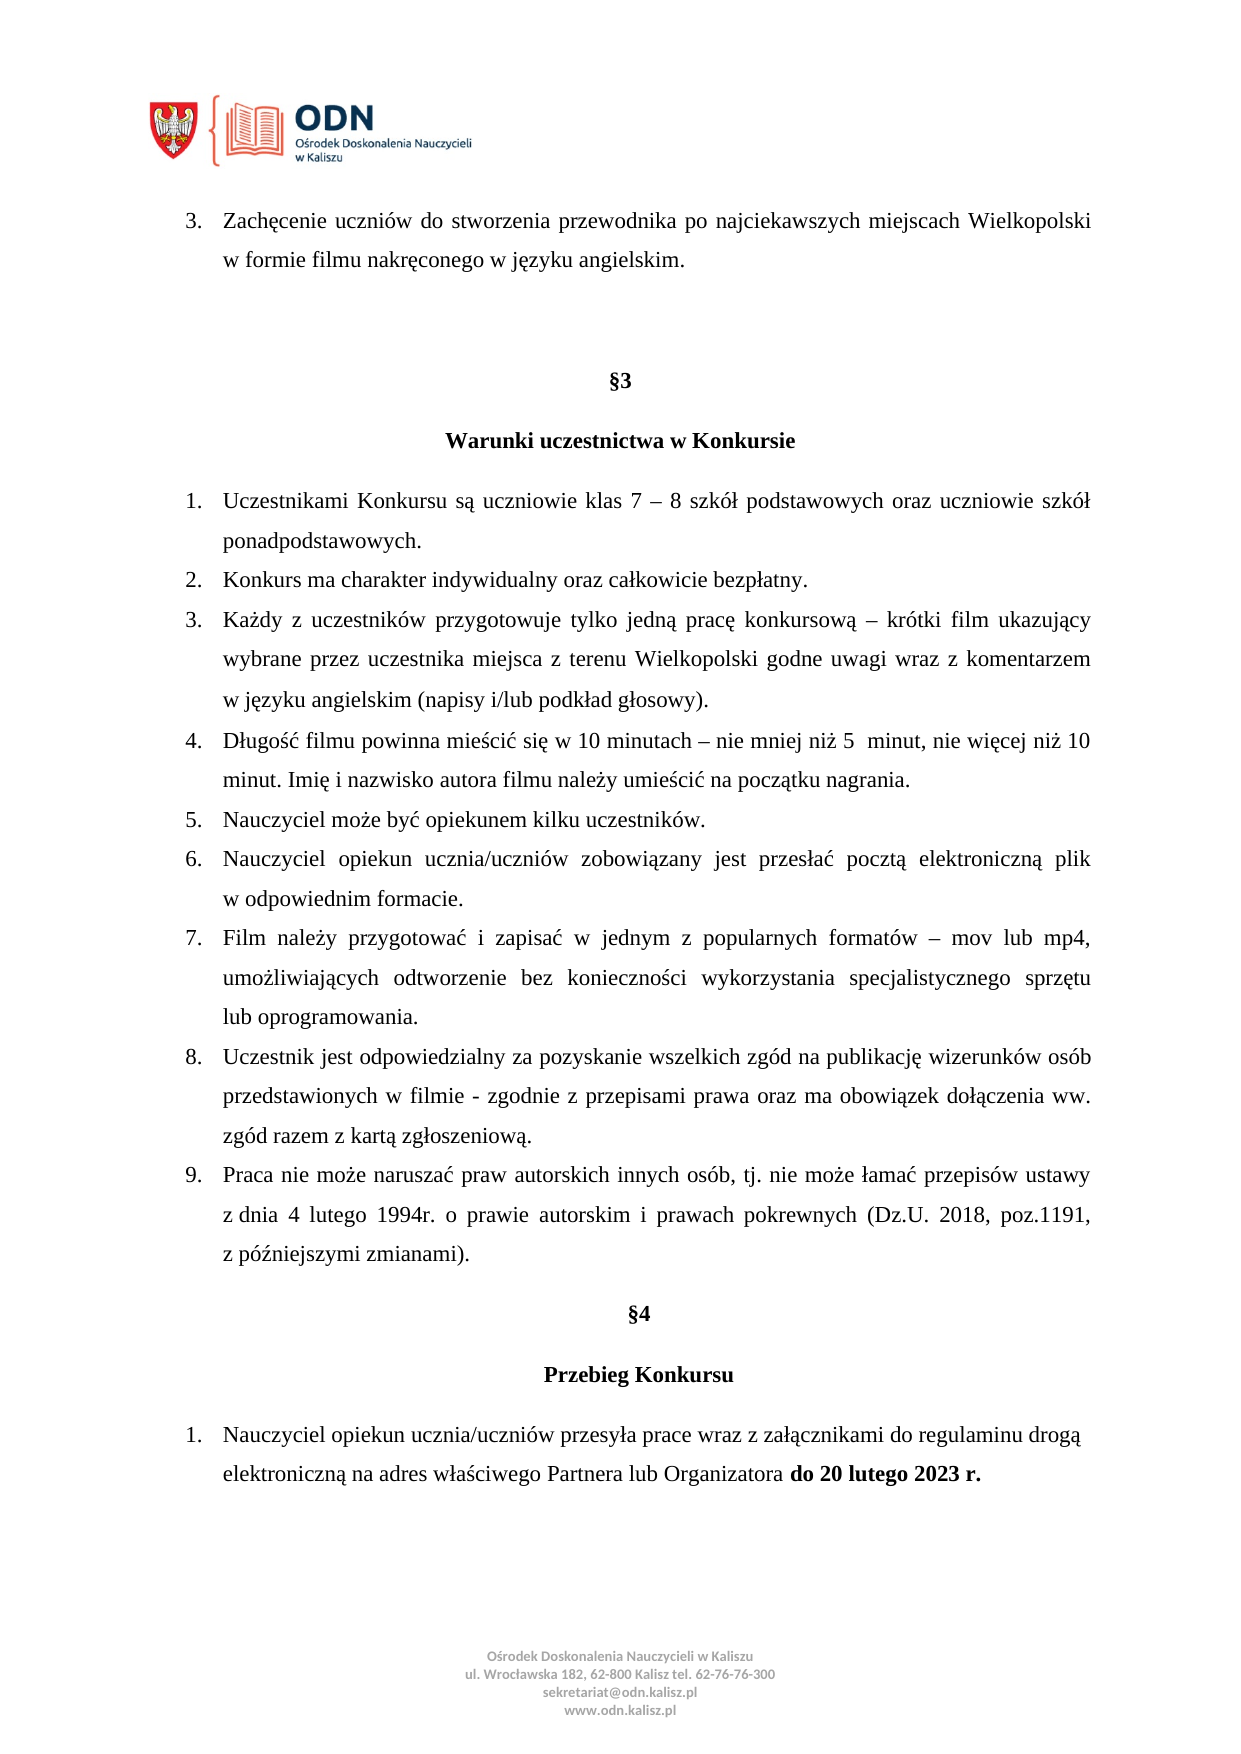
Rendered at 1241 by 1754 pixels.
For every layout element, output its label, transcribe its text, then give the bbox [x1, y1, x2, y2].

list Nauczyciel opiekun ucznia/uczniów przesyła prace wraz z załącznikami do regulaminu drogą elektroniczną na adres właściwego Partnera lub Organizatora do 20 lutego 2023 r. [185, 1421, 1092, 1487]
list Film należy przygotować i zapisać w jednym z popularnych formatów – mov lub mp4, umożliwiających odtworzenie bez konieczności wykorzystania specjalistycznego sprzętu lub oprogramowania. [185, 924, 1092, 1029]
list Nauczyciel opiekun ucznia/uczniów zobowiązany jest przesłać pocztą elektroniczną plik w odpowiednim formacie. [185, 845, 1092, 911]
picture [148, 93, 474, 169]
list Uczestnikami Konkursu są uczniowie klas 7 – 8 szkół podstawowych oraz uczniowie szkół ponadpodstawowych. [185, 487, 1092, 553]
list Nauczyciel może być opiekunem kilku uczestników. [185, 806, 1092, 832]
list Każdy z uczestników przygotowuje tylko jedną pracę konkursową – krótki film ukazujący wybrane przez uczestnika miejsca z terenu Wielkopolski godne uwagi wraz z komentarzem w języku angielskim (napisy i/lub podkład głosowy). [185, 606, 1092, 713]
list Uczestnik jest odpowiedzialny za pozyskanie wszelkich zgód na publikację wizerunków osób przedstawionych w filmie - zgodnie z przepisami prawa oraz ma obowiązek dołączenia ww. zgód razem z kartą zgłoszeniową. [185, 1043, 1092, 1148]
text §3 [148, 367, 1092, 393]
list Praca nie może naruszać praw autorskich innych osób, tj. nie może łamać przepisów ustawy z dnia 4 lutego 1994r. o prawie autorskim i prawach pokrewnych (Dz.U. 2018, poz.1191, z późniejszymi zmianami). [185, 1161, 1092, 1266]
list Długość filmu powinna mieścić się w 10 minutach – nie mniej niż 5 minut, nie więcej niż 10 minut. Imię i nazwisko autora filmu należy umieścić na początku nagrania. [185, 727, 1092, 793]
list Zachęcenie uczniów do stworzenia przewodnika po najciekawszych miejscach Wielkopolski w formie filmu nakręconego w języku angielskim. [185, 207, 1092, 273]
text Warunki uczestnictwa w Konkursie [148, 427, 1092, 453]
text Przebieg Konkursu [185, 1361, 1092, 1387]
text §4 [185, 1300, 1092, 1327]
list Konkurs ma charakter indywidualny oraz całkowicie bezpłatny. [185, 566, 1092, 593]
